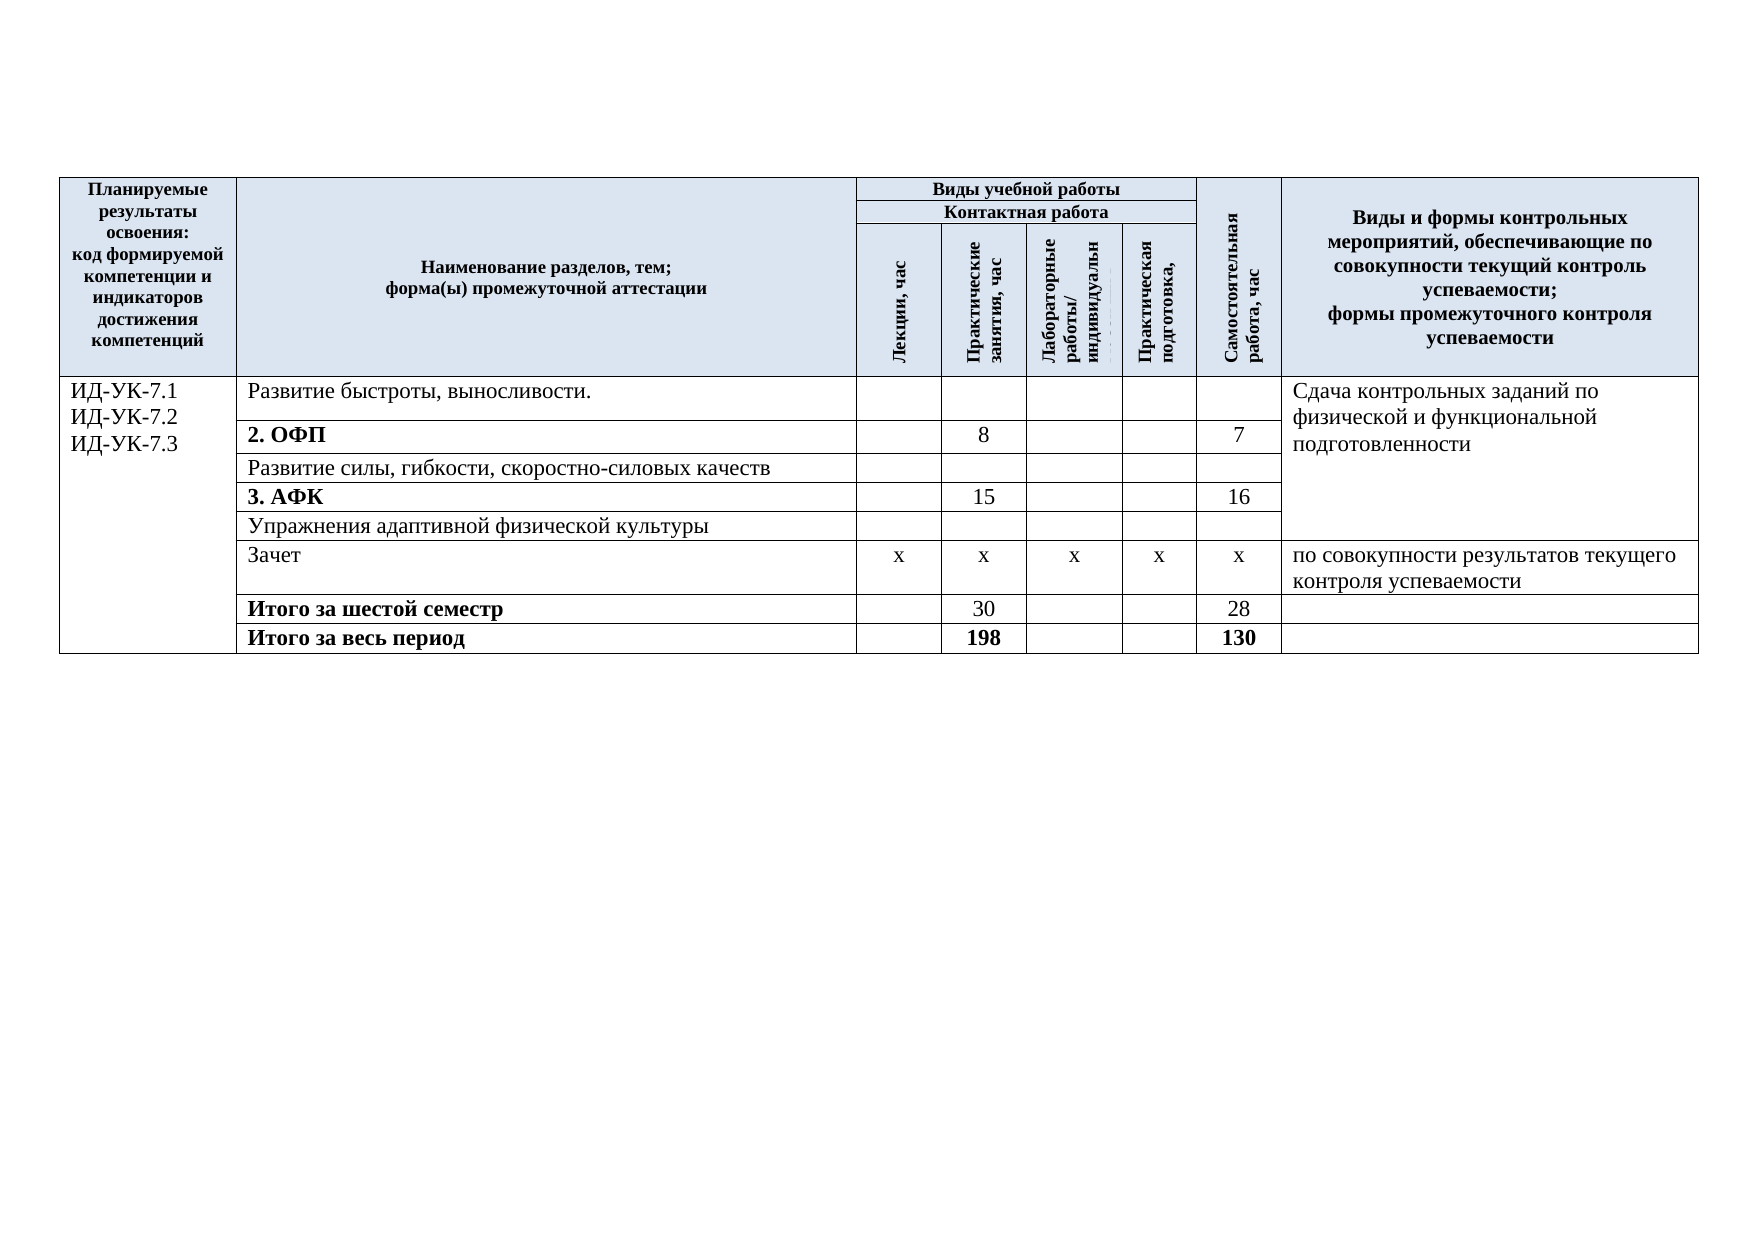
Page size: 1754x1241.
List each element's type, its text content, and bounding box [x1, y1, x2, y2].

table_cell [1027, 624, 1122, 652]
table_cell х [857, 541, 941, 594]
table_cell УК-7 ИД-УК-7.1 ИД-УК-7.2 ИД-УК-7.3 [60, 377, 236, 652]
table_cell х [1197, 541, 1281, 594]
table_cell Практическая подготовка, час [1123, 224, 1196, 376]
table_cell [857, 483, 941, 511]
table_cell по совокупности результатов текущего контроля успеваемости [1282, 541, 1698, 594]
table_cell х [942, 541, 1026, 594]
table_cell Упражнения адаптивной физической культуры [237, 512, 856, 540]
table_cell [1027, 377, 1122, 420]
table_cell Итого за шестой семестр [237, 595, 856, 623]
table_cell [1123, 624, 1196, 652]
table_cell [942, 512, 1026, 540]
table_cell 15 [942, 483, 1026, 511]
table_cell [1027, 512, 1122, 540]
table_cell [1197, 377, 1281, 420]
table_cell х [1123, 541, 1196, 594]
table_header Наименование разделов, тем; форма(ы) промежуточной аттестации [237, 178, 856, 376]
table_cell 30 [942, 595, 1026, 623]
table_cell 8 [942, 421, 1026, 453]
table_cell [942, 377, 1026, 420]
table_cell 130 [1197, 624, 1281, 652]
table_cell Зачет [237, 541, 856, 594]
table_cell [1123, 377, 1196, 420]
table_cell [1027, 483, 1122, 511]
table_cell Лекции, час [857, 224, 941, 376]
table_cell Контактная работа [857, 201, 1196, 222]
table_header Планируемые результаты освоения: код формируемой компетенции и индикаторов достижения компетенций [60, 178, 236, 376]
table_cell 28 [1197, 595, 1281, 623]
table_cell [857, 512, 941, 540]
table_header Самостоятельная работа, час [1197, 178, 1281, 376]
table_cell [1123, 483, 1196, 511]
table_cell 7 [1197, 421, 1281, 453]
table_cell [1123, 421, 1196, 453]
table_cell [942, 454, 1026, 482]
table_header Виды учебной работы [857, 178, 1196, 200]
table_cell Лабораторные работы/ индивидуальные занятия, час [1027, 224, 1122, 376]
table_cell 198 [942, 624, 1026, 652]
table_cell х [1027, 541, 1122, 594]
table_cell [857, 421, 941, 453]
table_cell [857, 454, 941, 482]
table_cell [1027, 595, 1122, 623]
table_cell 3. АФК [237, 483, 856, 511]
table_cell 2. ОФП [237, 421, 856, 453]
table_cell 16 [1197, 483, 1281, 511]
table_cell [857, 595, 941, 623]
table_header Виды и формы контрольных мероприятий, обеспечивающие по совокупности текущий контроль успеваемости; формы промежуточного контроля успеваемости [1282, 178, 1698, 376]
table_cell Развитие силы, гибкости, скоростно-силовых качеств [237, 454, 856, 482]
table_cell Развитие быстроты, выносливости. [237, 377, 856, 420]
table_cell [1123, 454, 1196, 482]
table_cell [1197, 512, 1281, 540]
table_cell [1123, 595, 1196, 623]
table_cell Текущий контроль успеваемости: Сдача контрольных заданий по физической и функциональной подготовленности [1282, 377, 1698, 540]
table_cell [1123, 512, 1196, 540]
table_cell [1027, 421, 1122, 453]
table_cell Итого за весь период [237, 624, 856, 652]
table_cell [857, 377, 941, 420]
table_cell [1282, 595, 1698, 623]
table_cell [1027, 454, 1122, 482]
table_cell [857, 624, 941, 652]
table_cell Практические занятия, час [942, 224, 1026, 376]
table_cell [1282, 624, 1698, 652]
table_cell [1197, 454, 1281, 482]
